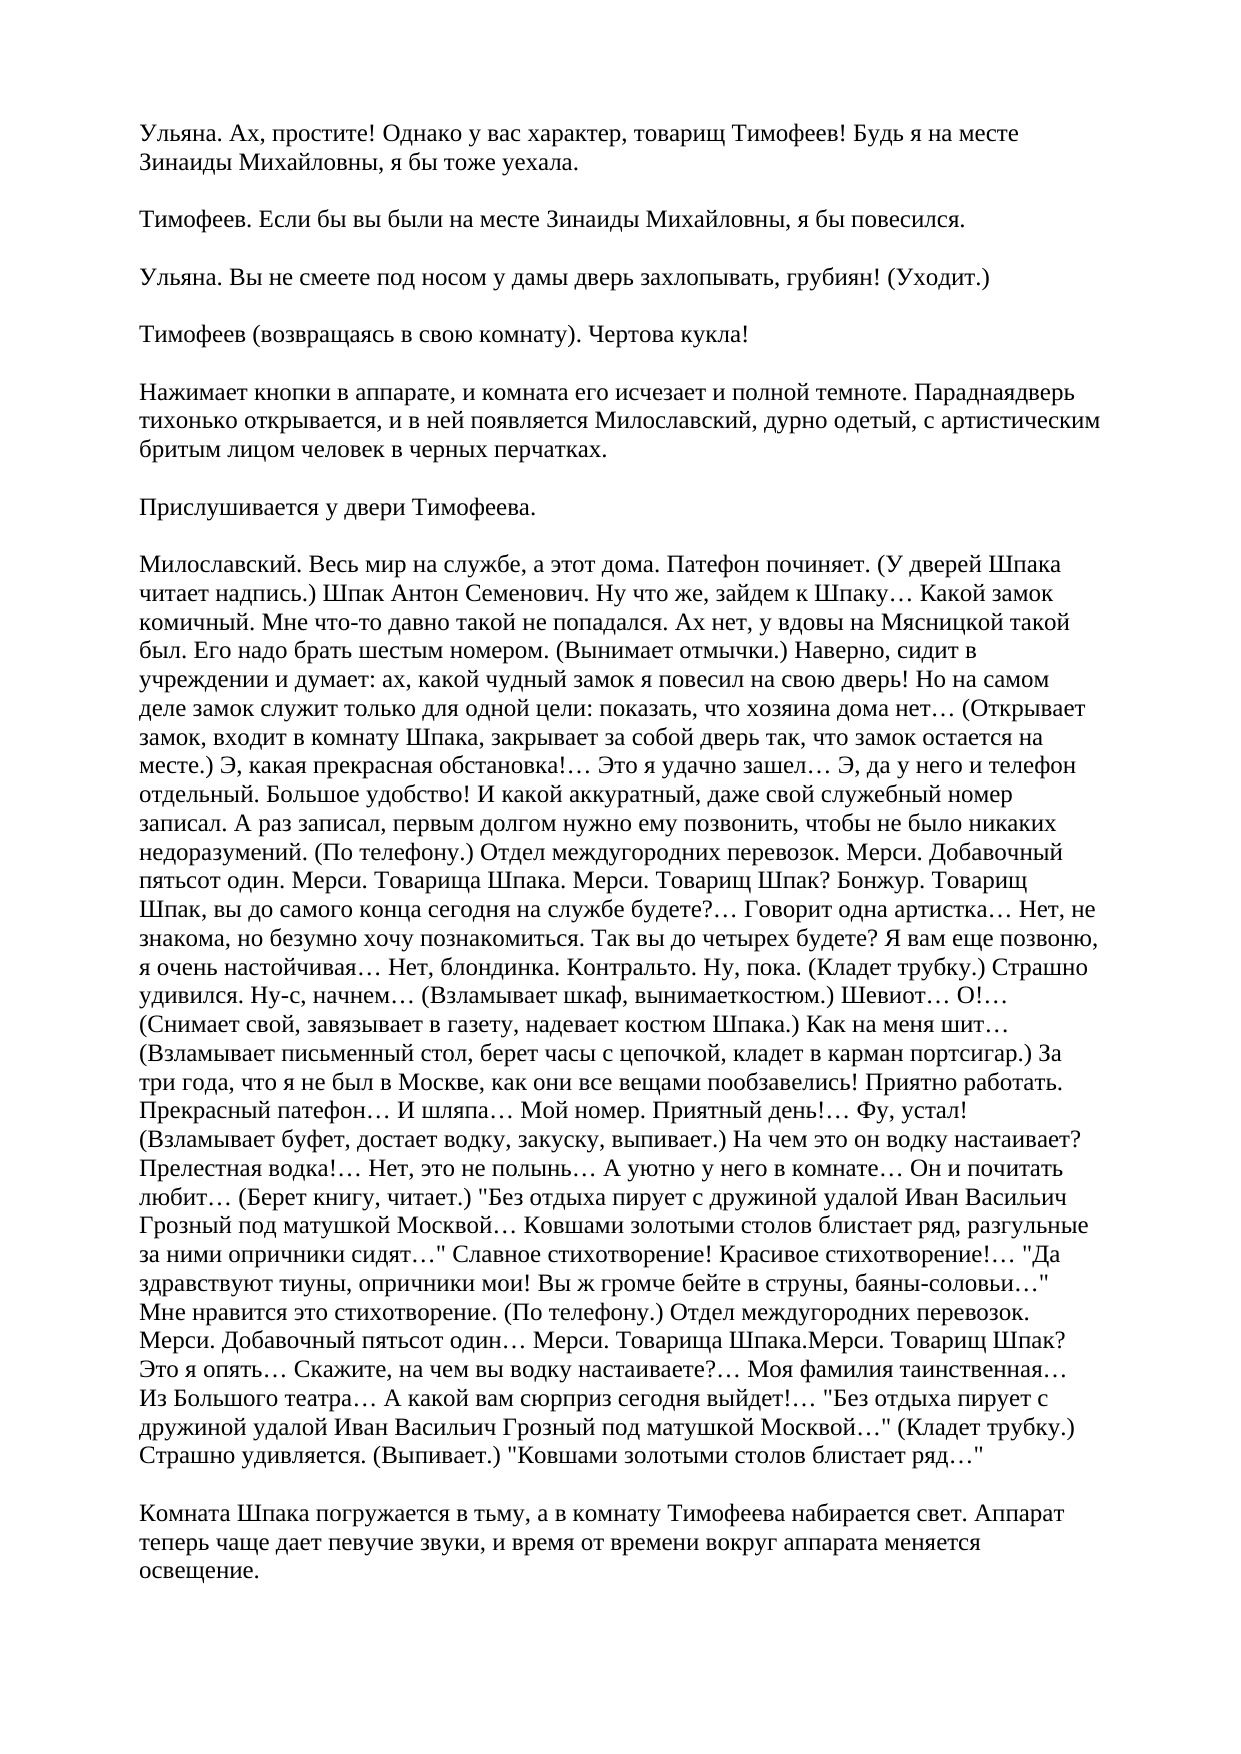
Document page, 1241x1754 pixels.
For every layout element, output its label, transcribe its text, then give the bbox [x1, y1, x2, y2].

text Ульяна. Вы не смеете под носом у дамы дверь захлопывать, грубиян! (Уходит.) [139, 262, 1101, 291]
text Прислушивается у двери Тимофеева. [139, 492, 1101, 521]
text Комната Шпака погружается в тьму, а в комнату Тимофеева набирается свет. Аппарат теперь чаще дает певучие звуки, и время от времени вокруг аппарата меняется освещение. [139, 1498, 1101, 1584]
text Ульяна. Ах, простите! Однако у вас характер, товарищ Тимофеев! Будь я на месте Зинаиды Михайловны, я бы тоже уехала. [139, 118, 1101, 176]
text Милославский. Весь мир на службе, а этот дома. Патефон починяет. (У дверей Шпака читает надпись.) Шпак Антон Семенович. Ну что же, зайдем к Шпаку… Какой замок комичный. Мне что-то давно такой не попадался. Ах нет, у вдовы на Мясницкой такой был. Его надо брать шестым номером. (Вынимает отмычки.) Наверно, сидит в учреждении и думает: ах, какой чудный замок я повесил на свою дверь! Но на самом деле замок служит только для одной цели: показать, что хозяина дома нет… (Открывает замок, входит в комнату Шпака, закрывает за собой дверь так, что замок остается на месте.) Э, какая прекрасная обстановка!… Это я удачно зашел… Э, да у него и телефон отдельный. Большое удобство! И какой аккуратный, даже свой служебный номер записал. А раз записал, первым долгом нужно ему позвонить, чтобы не было никаких недоразумений. (По телефону.) Отдел междугородних перевозок. Мерси. Добавочный пятьсот один. Мерси. Товарища Шпака. Мерси. Товарищ Шпак? Бонжур. Товарищ Шпак, вы до самого конца сегодня на службе будете?… Говорит одна артистка… Нет, не знакома, но безумно хочу познакомиться. Так вы до четырех будете? Я вам еще позвоню, я очень настойчивая… Нет, блондинка. Контральто. Ну, пока. (Кладет трубку.) Страшно удивился. Ну-с, начнем… (Взламывает шкаф, вынимаеткостюм.) Шевиот… О!… (Снимает свой, завязывает в газету, надевает костюм Шпака.) Как на меня шит… (Взламывает письменный стол, берет часы с цепочкой, кладет в карман портсигар.) За три года, что я не был в Москве, как они все вещами пообзавелись! Приятно работать. Прекрасный патефон… И шляпа… Мой номер. Приятный день!… Фу, устал! (Взламывает буфет, достает водку, закуску, выпивает.) На чем это он водку настаивает? Прелестная водка!… Нет, это не полынь… А уютно у него в комнате… Он и почитать любит… (Берет книгу, читает.) "Без отдыха пирует с дружиной удалой Иван Васильич Грозный под матушкой Москвой… Ковшами золотыми столов блистает ряд, разгульные за ними опричники сидят…" Славное стихотворение! Красивое стихотворение!… "Да здравствуют тиуны, опричники мои! Вы ж громче бейте в струны, баяны-соловьи…" Мне нравится это стихотворение. (По телефону.) Отдел междугородних перевозок. Мерси. Добавочный пятьсот один… Мерси. Товарища Шпака.Мерси. Товарищ Шпак? Это я опять… Скажите, на чем вы водку настаиваете?… Моя фамилия таинственная… Из Большого театра… А какой вам сюрприз сегодня выйдет!… "Без отдыха пирует с дружиной удалой Иван Васильич Грозный под матушкой Москвой…" (Кладет трубку.) Страшно удивляется. (Выпивает.) "Ковшами золотыми столов блистает ряд…" [139, 549, 1101, 1469]
text Тимофеев (возвращаясь в свою комнату). Чертова кукла! [139, 319, 1101, 348]
text Нажимает кнопки в аппарате, и комната его исчезает и полной темноте. Параднаядверь тихонько открывается, и в ней появляется Милославский, дурно одетый, с артистическим бритым лицом человек в черных перчатках. [139, 377, 1101, 463]
text Тимофеев. Если бы вы были на месте Зинаиды Михайловны, я бы повесился. [139, 204, 1101, 233]
